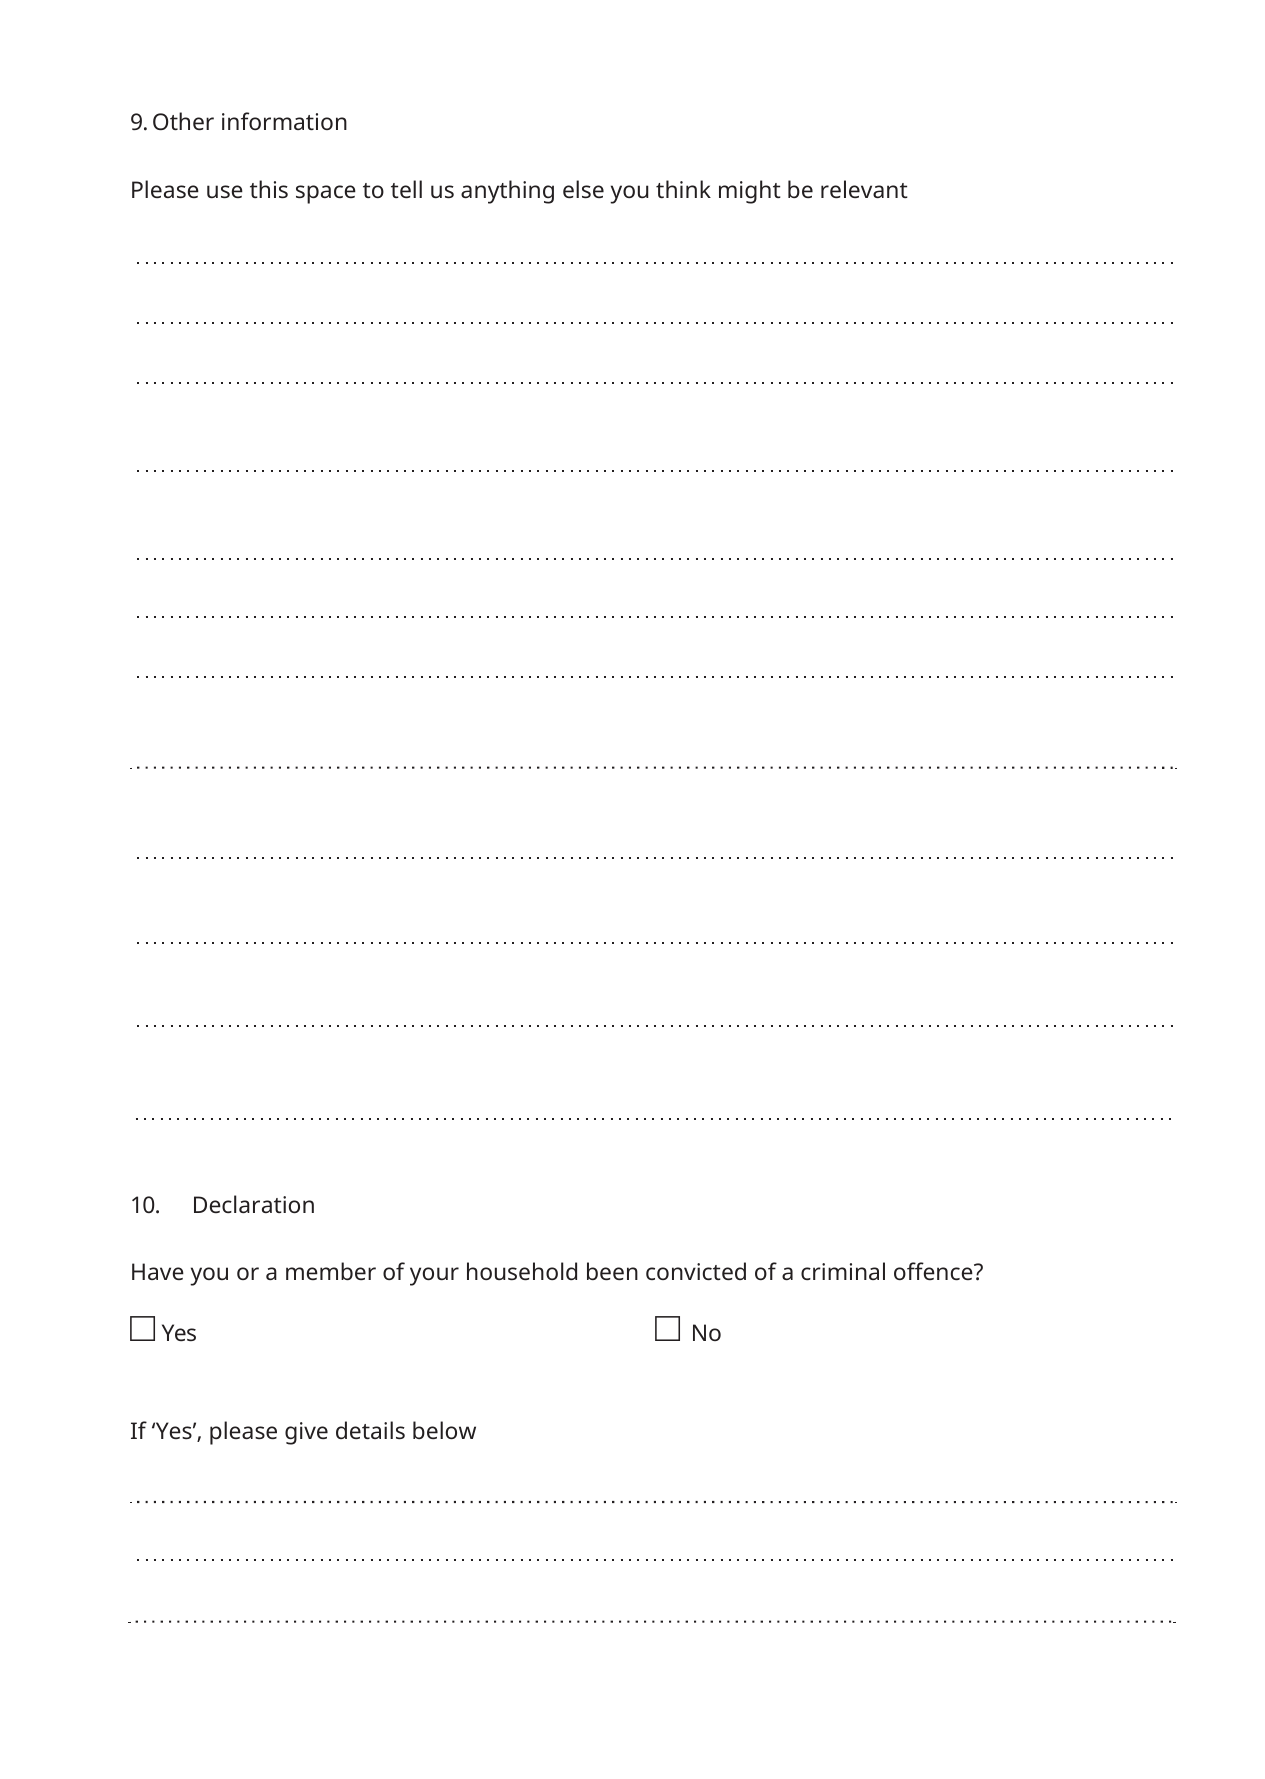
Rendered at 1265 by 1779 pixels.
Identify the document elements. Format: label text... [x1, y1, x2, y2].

text Please use this space to tell us anything else you think might be relevant [130, 174, 1189, 205]
list Other information [130, 106, 1189, 137]
text Have you or a member of your household been convicted of a criminal offence? [130, 1256, 1189, 1288]
list Declaration [130, 1189, 1189, 1220]
text If ‘Yes’, please give details below [130, 1414, 1189, 1446]
list Yes □ No [130, 1302, 1189, 1350]
